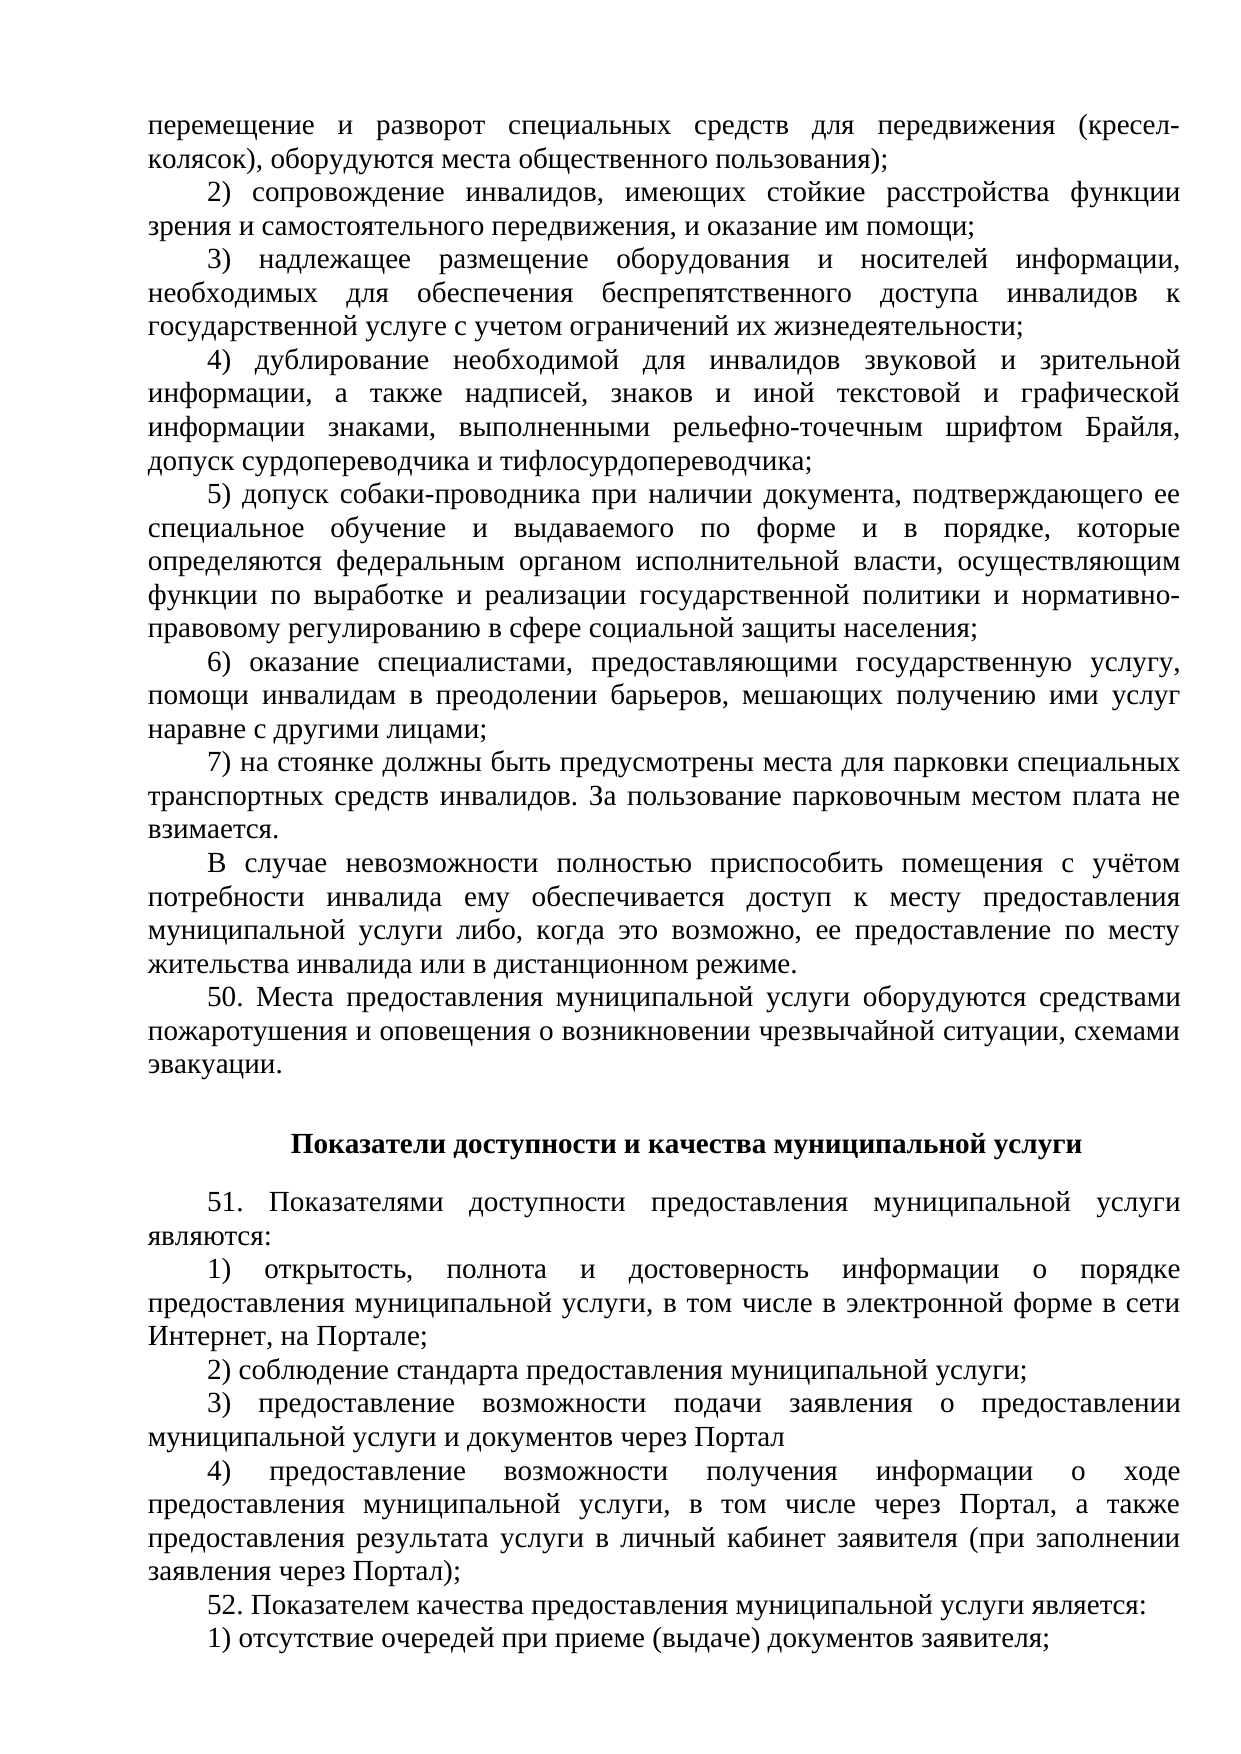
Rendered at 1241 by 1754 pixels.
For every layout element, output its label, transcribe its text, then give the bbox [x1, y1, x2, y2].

text 6) оказание специалистами, предоставляющими государственную услугу, помощи инвалидам в преодолении барьеров, мешающих получению ими услуг наравне с другими лицами; [148, 644, 1181, 744]
text 1) отсутствие очередей при приеме (выдаче) документов заявителя; [148, 1620, 1181, 1654]
text 4) дублирование необходимой для инвалидов звуковой и зрительной информации, а также надписей, знаков и иной текстовой и графической информации знаками, выполненными рельефно-точечным шрифтом Брайля, допуск сурдопереводчика и тифлосурдопереводчика; [148, 342, 1181, 476]
text 5) допуск собаки-проводника при наличии документа, подтверждающего ее специальное обучение и выдаваемого по форме и в порядке, которые определяются федеральным органом исполнительной власти, осуществляющим функции по выработке и реализации государственной политики и нормативно-правовому регулированию в сфере социальной защиты населения; [148, 476, 1181, 644]
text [148, 107, 1181, 174]
text 7) на стоянке должны быть предусмотрены места для парковки специальных транспортных средств инвалидов. За пользование парковочным местом плата не взимается. [148, 744, 1181, 845]
text 2) соблюдение стандарта предоставления муниципальной услуги; [148, 1352, 1181, 1386]
text 50. Места предоставления муниципальной услуги оборудуются средствами пожаротушения и оповещения о возникновении чрезвычайной ситуации, схемами эвакуации. [148, 979, 1181, 1080]
text 3) надлежащее размещение оборудования и носителей информации, необходимых для обеспечения беспрепятственного доступа инвалидов к государственной услуге с учетом ограничений их жизнедеятельности; [148, 241, 1181, 342]
text В случае невозможности полностью приспособить помещения с учётом потребности инвалида ему обеспечивается доступ к месту предоставления муниципальной услуги либо, когда это возможно, ее предоставление по месту жительства инвалида или в дистанционном режиме. [148, 845, 1181, 979]
text Показатели доступности и качества муниципальной услуги [148, 1126, 1181, 1159]
text 4) предоставление возможности получения информации о ходе предоставления муниципальной услуги, в том числе через Портал, а также предоставления результата услуги в личный кабинет заявителя (при заполнении заявления через Портал); [148, 1453, 1181, 1587]
text 1) открытость, полнота и достоверность информации о порядке предоставления муниципальной услуги, в том числе в электронной форме в сети Интернет, на Портале; [148, 1251, 1181, 1352]
text 3) предоставление возможности подачи заявления о предоставлении муниципальной услуги и документов через Портал [148, 1386, 1181, 1453]
text 52. Показателем качества предоставления муниципальной услуги является: [148, 1587, 1181, 1620]
text 51. Показателями доступности предоставления муниципальной услуги являются: [148, 1184, 1181, 1251]
text 2) сопровождение инвалидов, имеющих стойкие расстройства функции зрения и самостоятельного передвижения, и оказание им помощи; [148, 174, 1181, 241]
